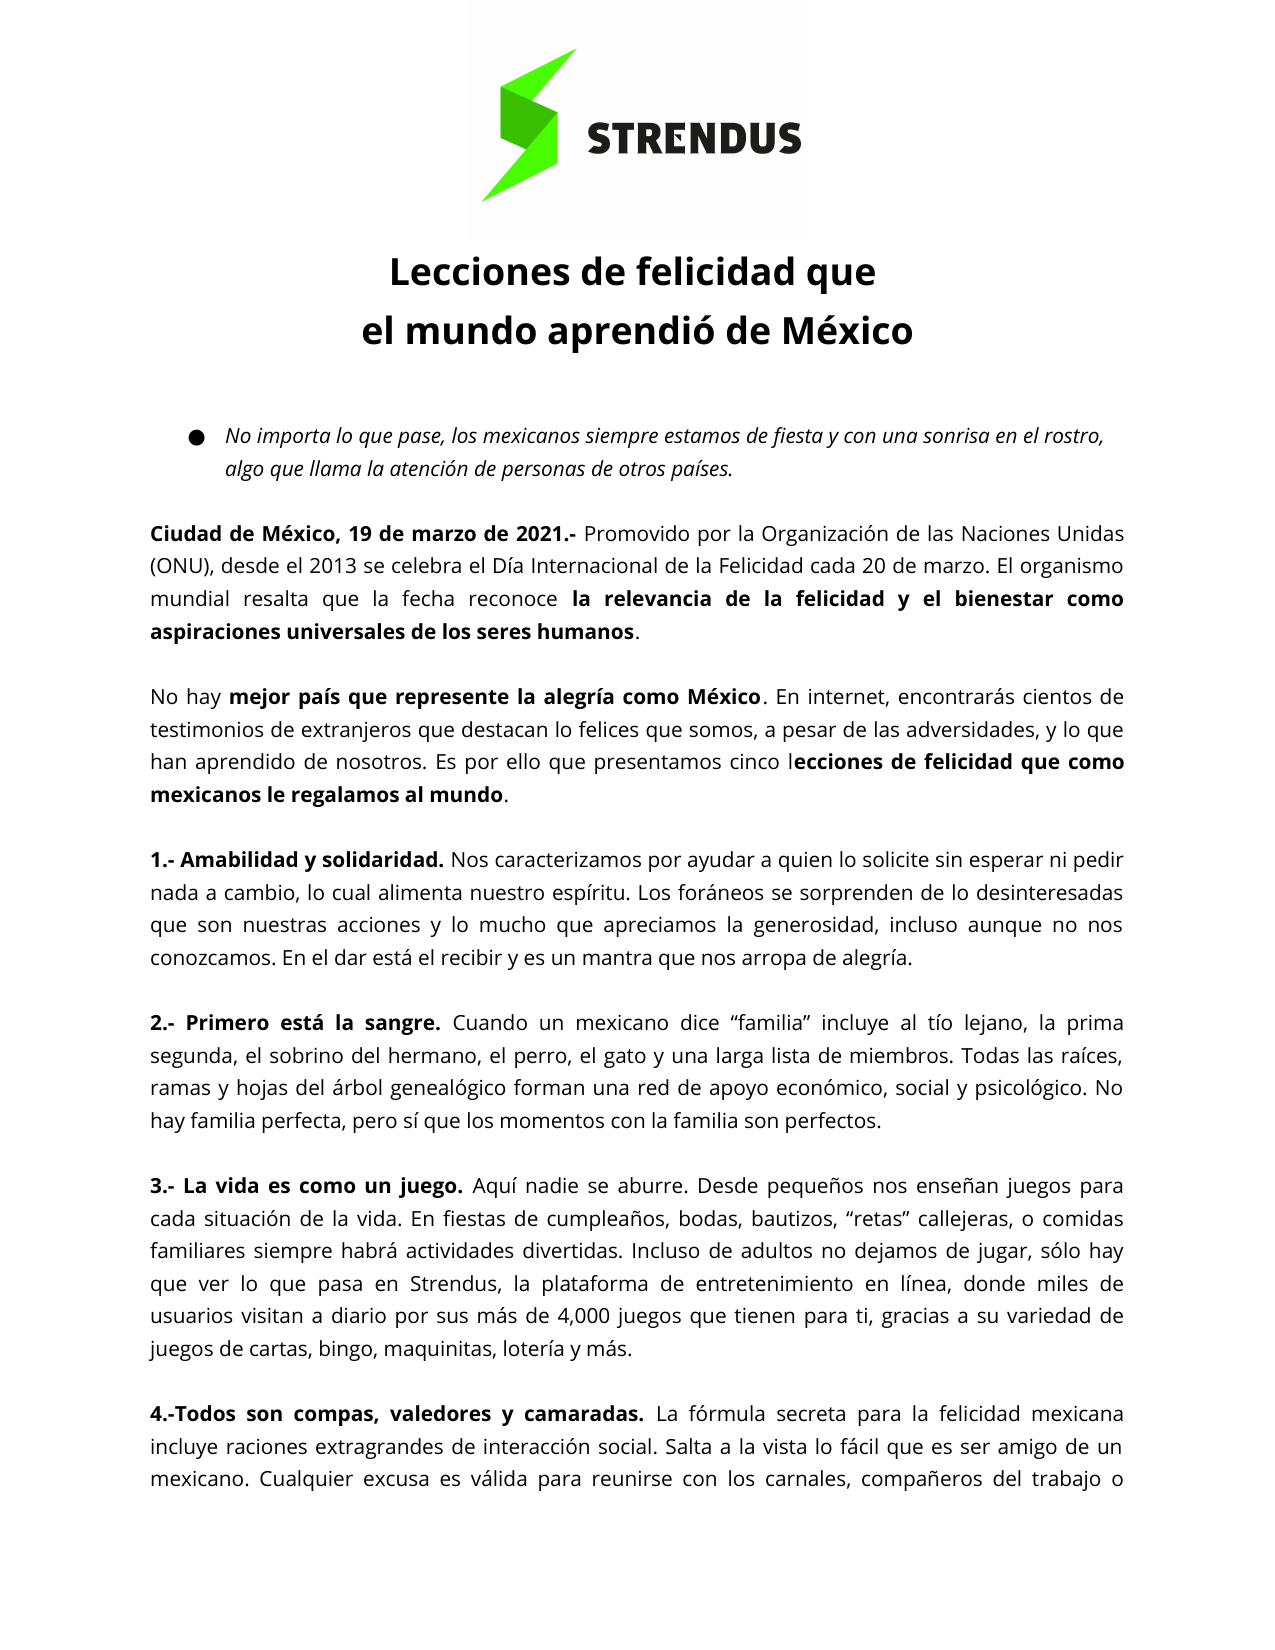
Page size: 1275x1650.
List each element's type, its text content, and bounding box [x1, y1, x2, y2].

text 2.- Primero está la sangre. Cuando un mexicano dice “familia” incluye al tío lejano, la prima segunda, el sobrino del hermano, el perro, el gato y una larga lista de miembros. Todas las raíces, ramas y hojas del árbol genealógico forman una red de apoyo económico, social y psicológico. No hay familia perfecta, pero sí que los momentos con la familia son perfectos. [150, 1008, 1125, 1134]
text Ciudad de México, 19 de marzo de 2021.- Promovido por la Organización de las Naciones Unidas (ONU), desde el 2013 se celebra el Día Internacional de la Felicidad cada 20 de marzo. El organismo mundial resalta que la fecha reconoce la relevancia de la felicidad y el bienestar como aspiraciones universales de los seres humanos. [150, 519, 1125, 645]
picture [466, 0, 809, 242]
text 1.- Amabilidad y solidaridad. Nos caracterizamos por ayudar a quien lo solicite sin esperar ni pedir nada a cambio, lo cual alimenta nuestro espíritu. Los foráneos se sorprenden de lo desinteresadas que son nuestras acciones y lo mucho que apreciamos la generosidad, incluso aunque no nos conozcamos. En el dar está el recibir y es un mantra que nos arropa de alegría. [150, 845, 1125, 971]
list No importa lo que pase, los mexicanos siempre estamos de fiesta y con una sonrisa en el rostro, algo que llama la atención de personas de otros países. [187, 421, 1125, 482]
text 3.- La vida es como un juego. Aquí nadie se aburre. Desde pequeños nos enseñan juegos para cada situación de la vida. En fiestas de cumpleaños, bodas, bautizos, “retas” callejeras, o comidas familiares siempre habrá actividades divertidas. Incluso de adultos no dejamos de jugar, sólo hay que ver lo que pasa en Strendus, la plataforma de entretenimiento en línea, donde miles de usuarios visitan a diario por sus más de 4,000 juegos que tienen para ti, gracias a su variedad de juegos de cartas, bingo, maquinitas, lotería y más. [150, 1171, 1125, 1363]
text Lecciones de felicidad que el mundo aprendió de México [150, 245, 1125, 355]
text No hay mejor país que represente la alegría como México. En internet, encontrarás cientos de testimonios de extranjeros que destacan lo felices que somos, a pesar de las adversidades, y lo que han aprendido de nosotros. Es por ello que presentamos cinco lecciones de felicidad que como mexicanos le regalamos al mundo. [150, 682, 1125, 808]
